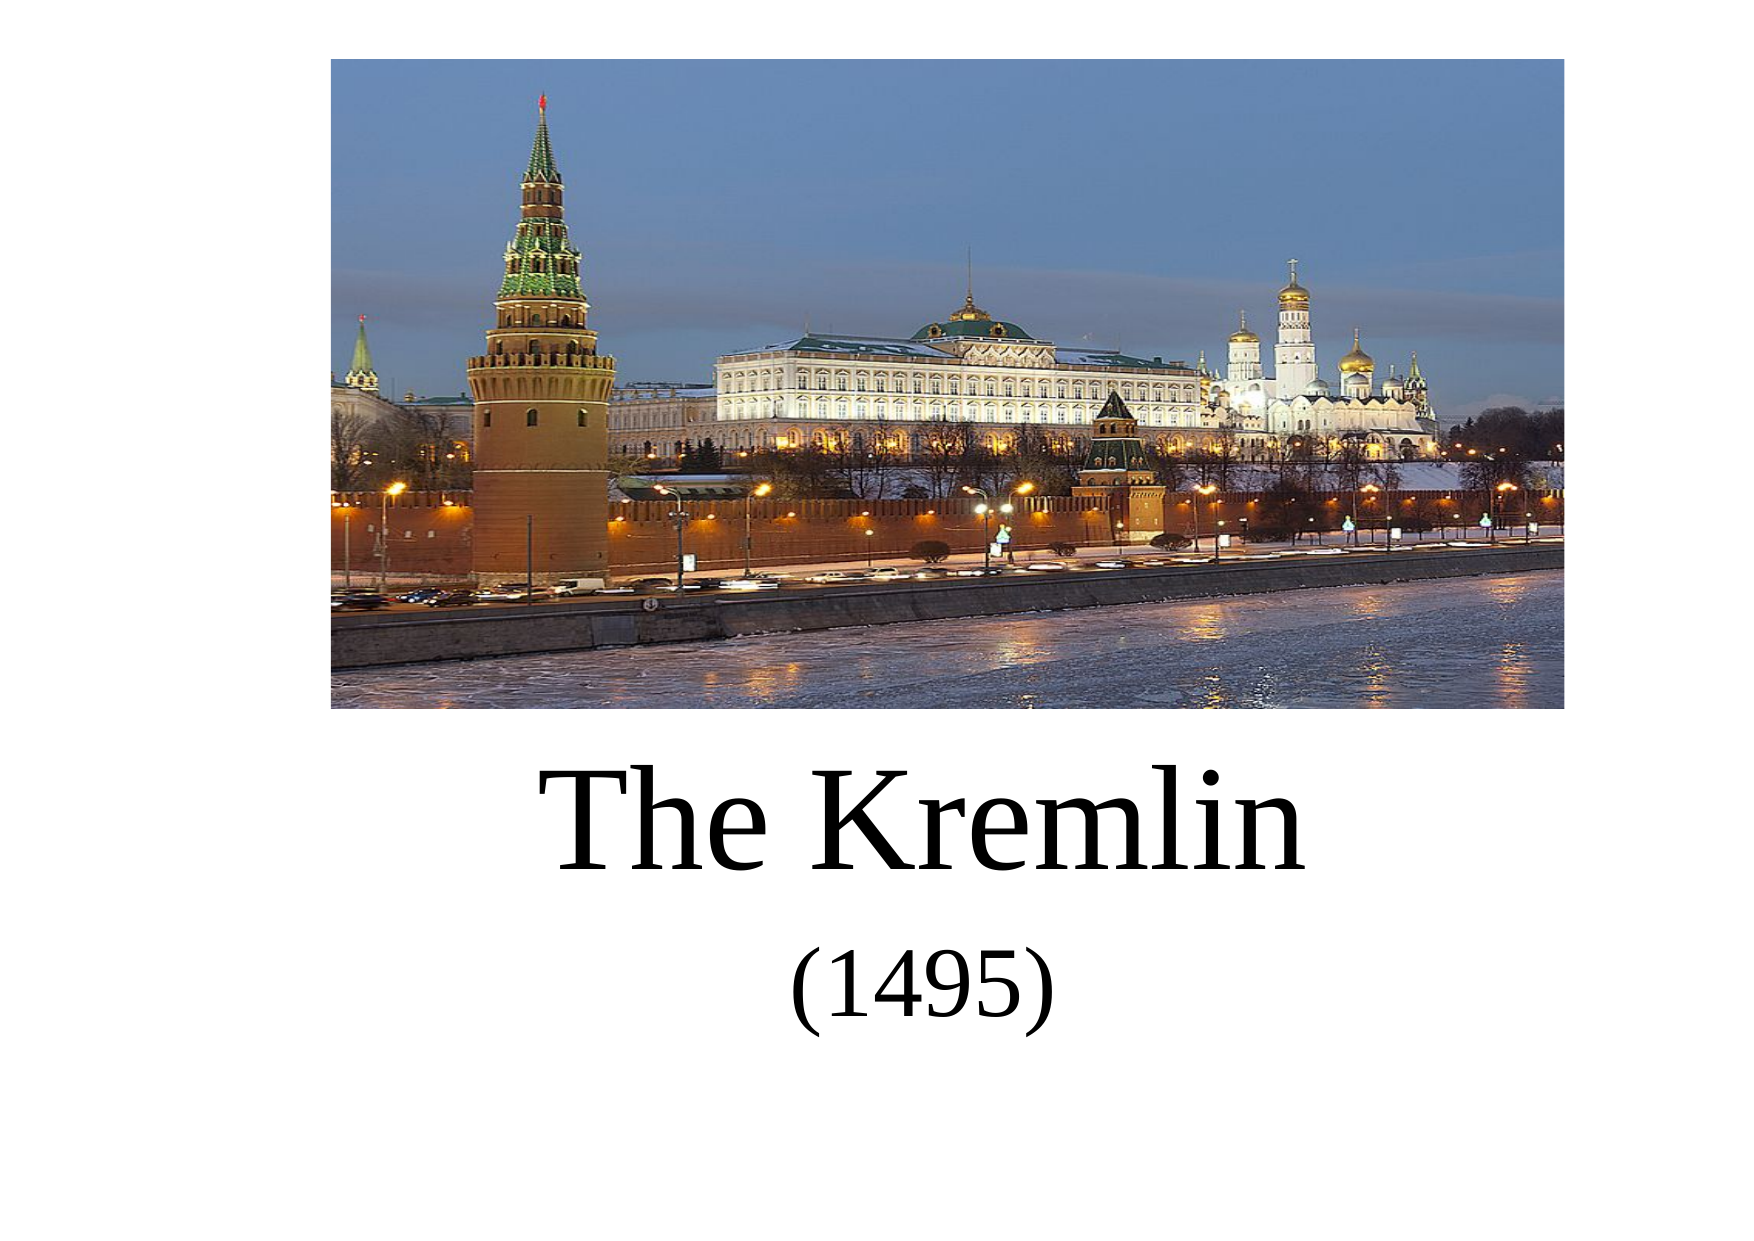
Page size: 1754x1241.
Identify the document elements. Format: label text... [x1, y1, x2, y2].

text The Kremlin [118, 729, 1728, 902]
picture [330, 59, 1565, 709]
text (1495) [118, 922, 1728, 1037]
